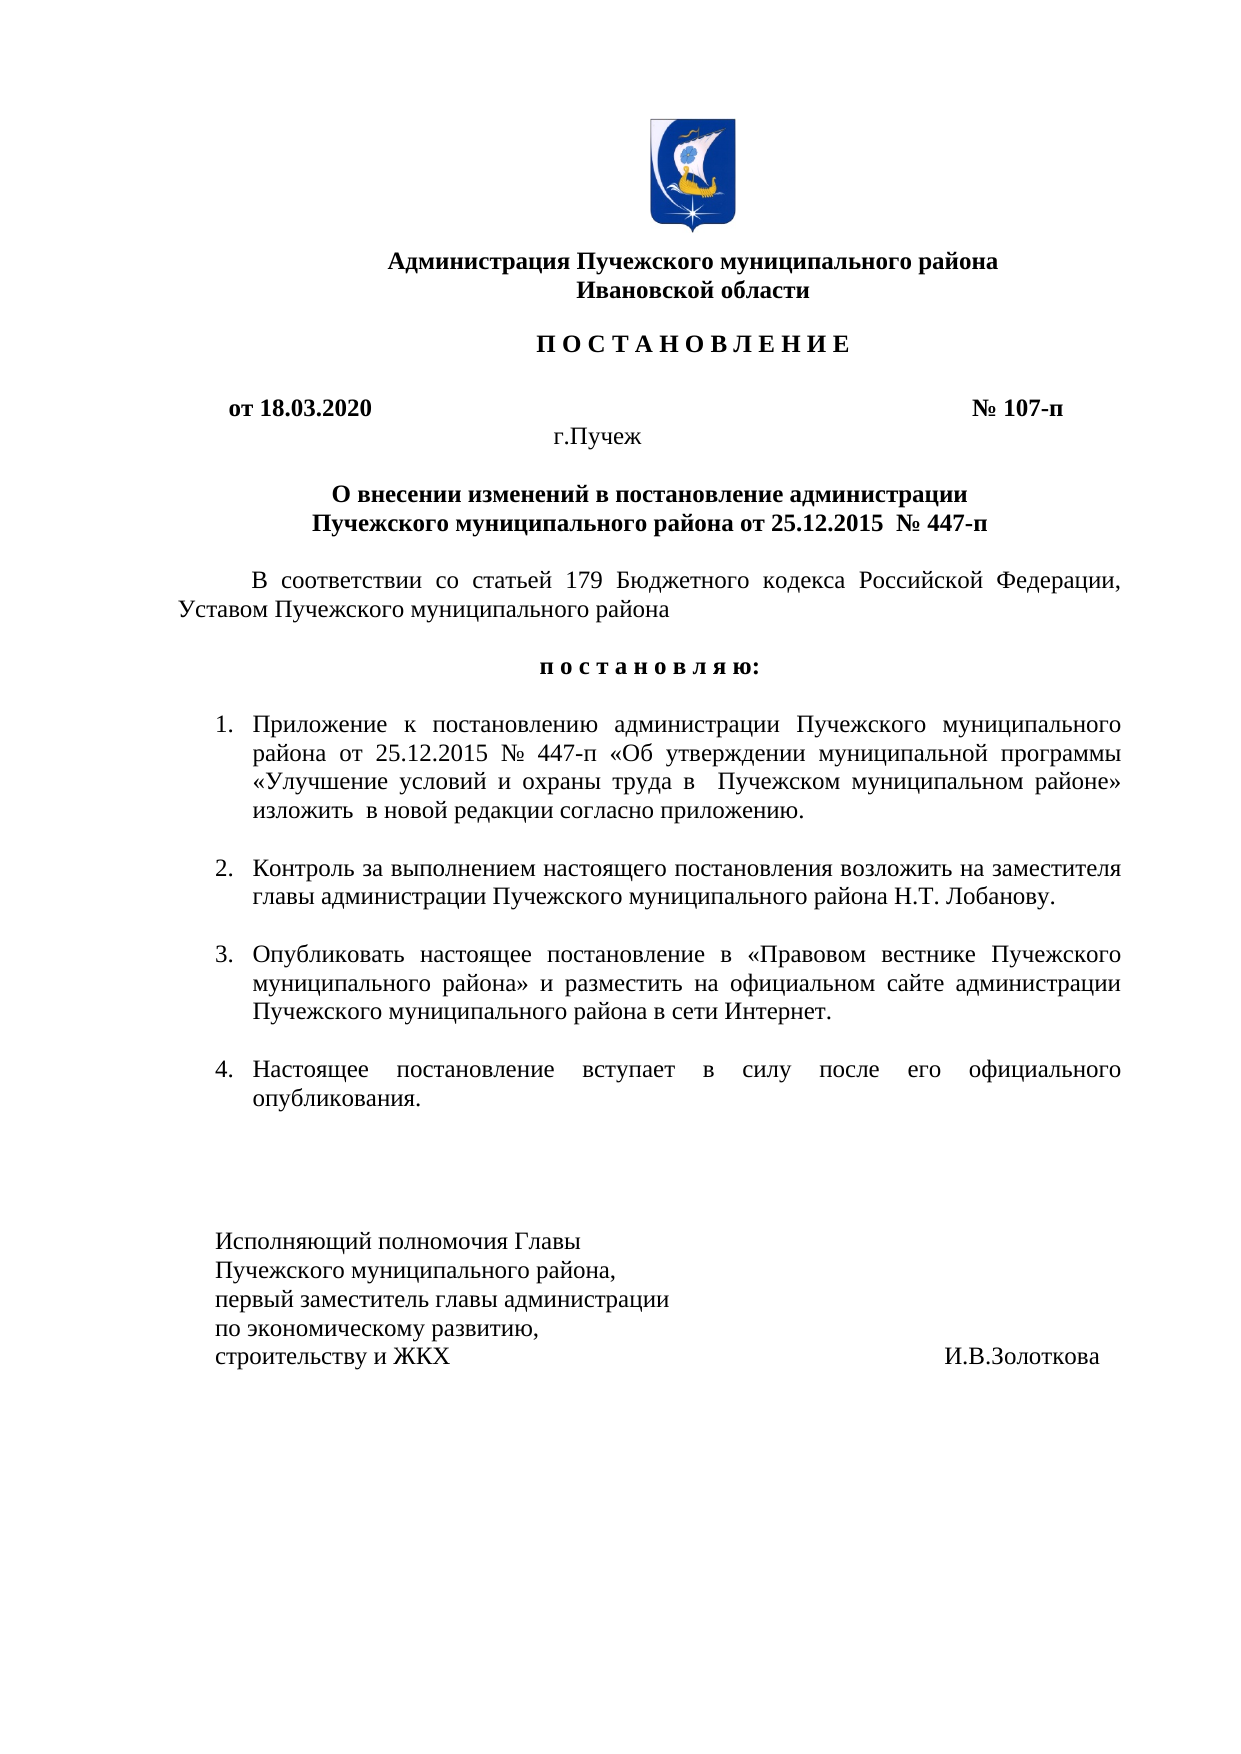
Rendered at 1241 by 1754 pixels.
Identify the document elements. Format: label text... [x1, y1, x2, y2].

table_header [177, 118, 1208, 246]
text Пучежского муниципального района, [177, 1255, 1122, 1284]
list Контроль за выполнением настоящего постановления возложить на заместителя главы администрации Пучежского муниципального района Н.Т. Лобанову. [215, 853, 1122, 910]
text первый заместитель главы администрации [177, 1284, 1122, 1313]
list Приложение к постановлению администрации Пучежского муниципального района от 25.12.2015 № 447-п «Об утверждении муниципальной программы «Улучшение условий и охраны труда в Пучежском муниципальном районе» изложить в новой редакции согласно приложению. [215, 709, 1122, 824]
table_cell г.Пучеж [177, 421, 1208, 450]
list Настоящее постановление вступает в силу после его официального опубликования. [215, 1054, 1122, 1111]
text по экономическому развитию, [177, 1313, 1122, 1341]
text Пучежского муниципального района от 25.12.2015 № 447-п [177, 508, 1122, 536]
text О внесении изменений в постановление администрации [177, 479, 1122, 508]
picture [650, 118, 736, 233]
text строительству и ЖКХ И.В.Золоткова [177, 1341, 1122, 1370]
text В соответствии со статьей 179 Бюджетного кодекса Российской Федерации, Уставом Пучежского муниципального района [177, 565, 1122, 623]
list Опубликовать настоящее постановление в «Правовом вестнике Пучежского муниципального района» и разместить на официальном сайте администрации Пучежского муниципального района в сети Интернет. [215, 939, 1122, 1025]
text п о с т а н о в л я ю: [177, 651, 1122, 680]
text Исполняющий полномочия Главы [177, 1226, 1122, 1255]
table_cell Администрация Пучежского муниципального района Ивановской области П О С Т А Н О В Л Е Н И Е [177, 246, 1208, 393]
table_cell от 18.03.2020 № 107-п [177, 393, 1208, 421]
